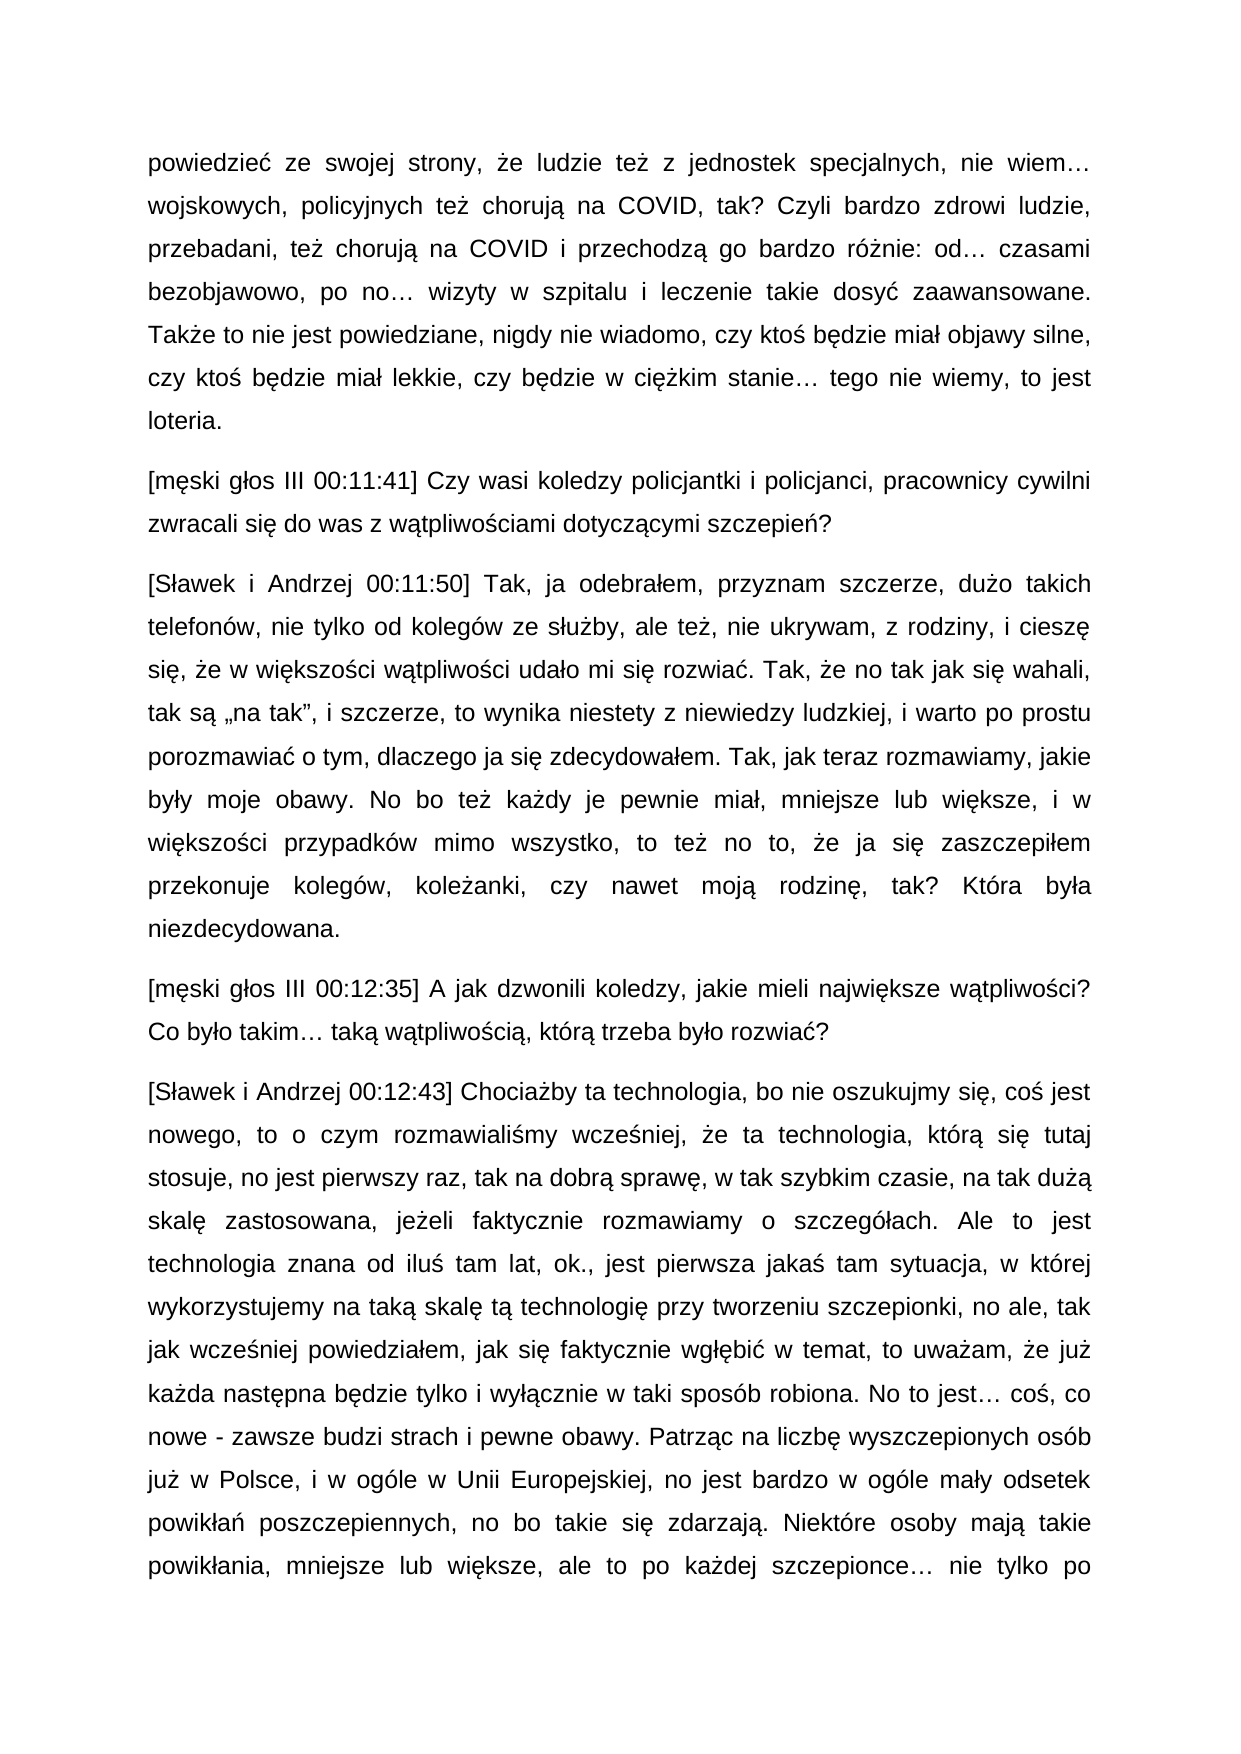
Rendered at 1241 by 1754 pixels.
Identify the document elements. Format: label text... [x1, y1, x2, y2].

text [148, 148, 1093, 435]
text [Sławek i Andrzej 00:11:50] Tak, ja odebrałem, przyznam szczerze, dużo takich telefonów, nie tylko od kolegów ze służby, ale też, nie ukrywam, z rodziny, i cieszę się, że w większości wątpliwości udało mi się rozwiać. Tak, że no tak jak się wahali, tak są „na tak”, i szczerze, to wynika niestety z niewiedzy ludzkiej, i warto po prostu porozmawiać o tym, dlaczego ja się zdecydowałem. Tak, jak teraz rozmawiamy, jakie były moje obawy. No bo też każdy je pewnie miał, mniejsze lub większe, i w większości przypadków mimo wszystko, to też no to, że ja się zaszczepiłem przekonuje kolegów, koleżanki, czy nawet moją rodzinę, tak? Która była niezdecydowana. [148, 569, 1093, 943]
text [męski głos III 00:11:41] Czy wasi koledzy policjantki i policjanci, pracownicy cywilni zwracali się do was z wątpliwościami dotyczącymi szczepień? [148, 466, 1093, 538]
text [męski głos III 00:12:35] A jak dzwonili koledzy, jakie mieli największe wątpliwości? Co było takim… taką wątpliwością, którą trzeba było rozwiać? [148, 974, 1093, 1046]
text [148, 1077, 1093, 1580]
